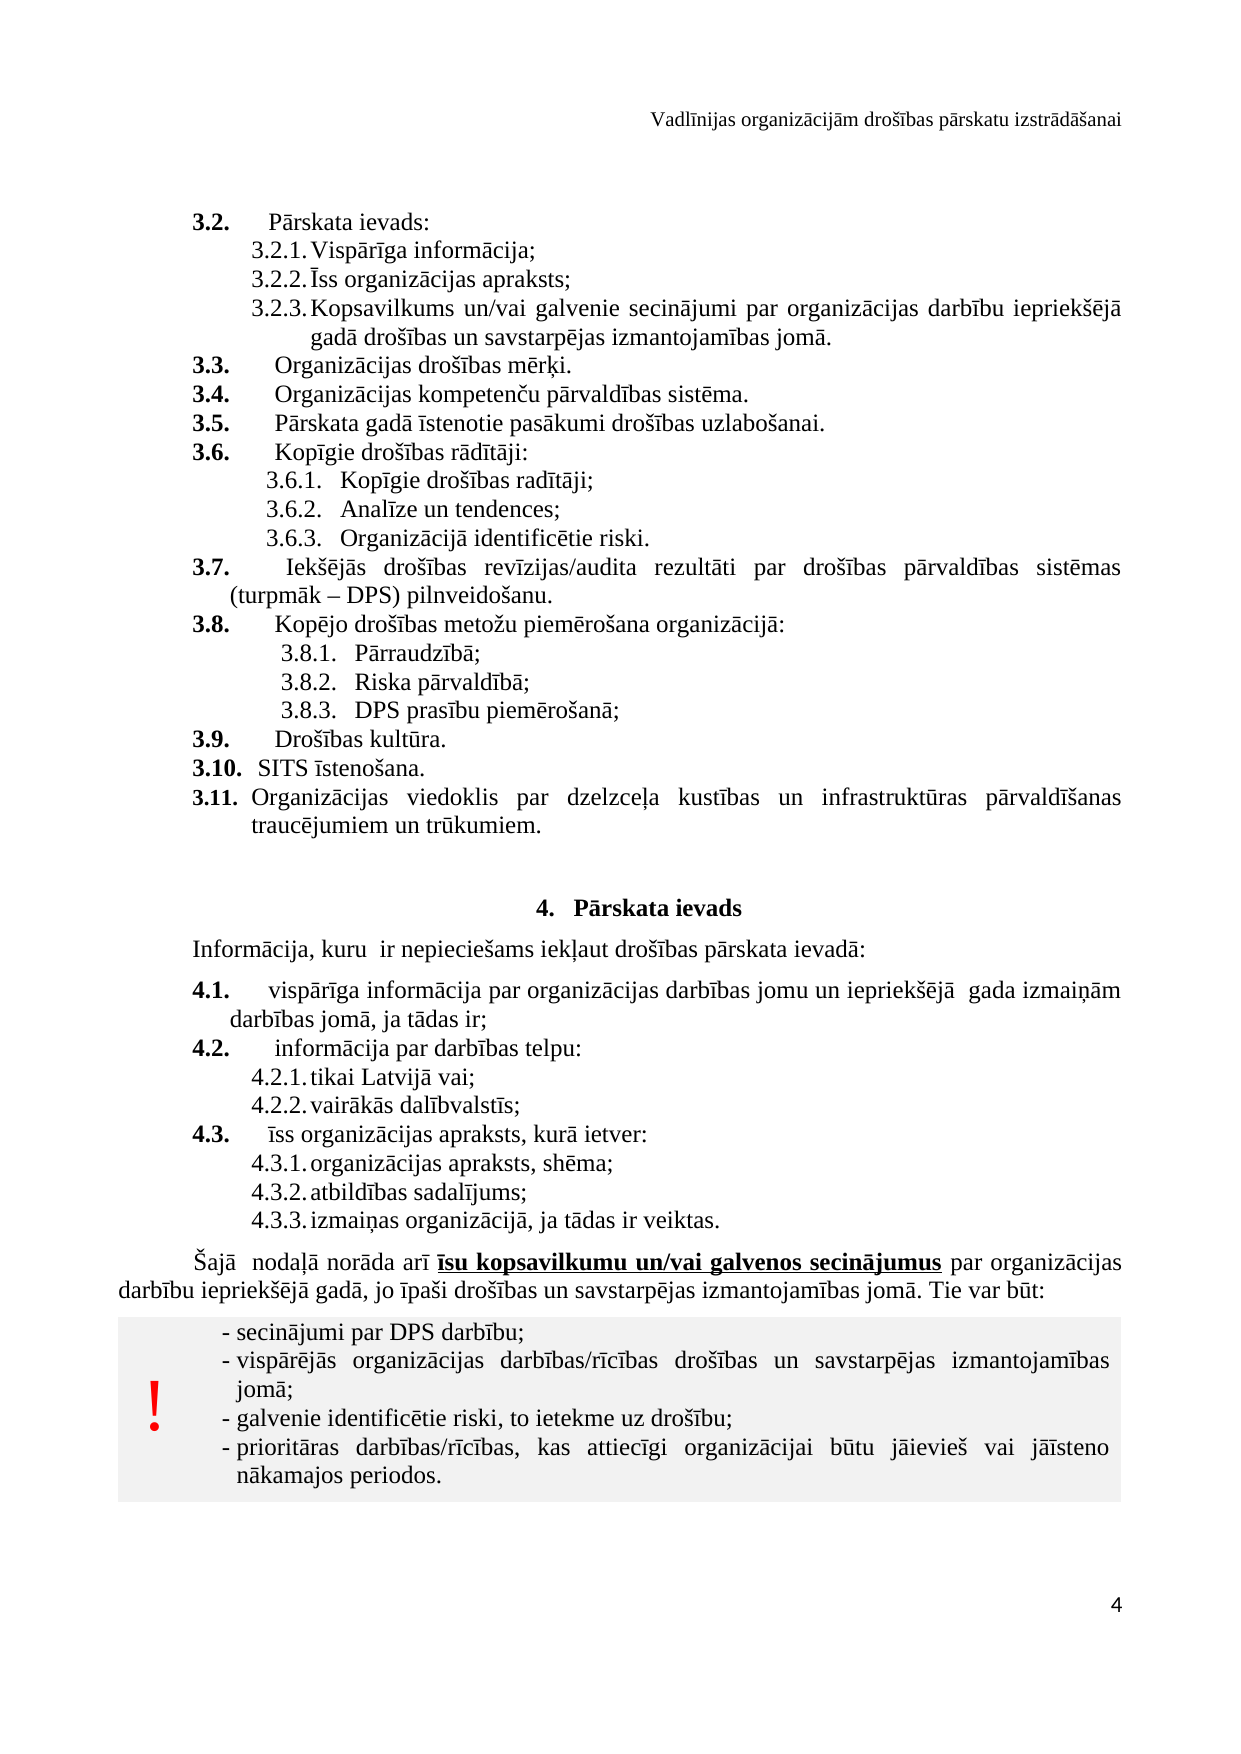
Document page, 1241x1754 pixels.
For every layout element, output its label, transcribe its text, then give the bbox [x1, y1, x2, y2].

list vispārīga informācija par organizācijas darbības jomu un iepriekšējā gada izmaiņām darbības jomā, ja tādas ir; [192, 976, 1122, 1033]
list Organizācijā identificētie riski. [266, 523, 1122, 552]
list Pārskata gadā īstenotie pasākumi drošības uzlabošanai. [192, 408, 1122, 437]
text Informācija, kuru ir nepieciešams iekļaut drošības pārskata ievadā: [118, 934, 1122, 963]
list Drošības kultūra. [192, 724, 1122, 753]
list organizācijas apraksts, shēma; [251, 1148, 1122, 1177]
list Kopīgie drošības rādītāji: [192, 437, 1122, 466]
list Riska pārvaldībā; [281, 667, 1122, 696]
list izmaiņas organizācijā, ja tādas ir veiktas. [251, 1206, 1122, 1234]
list Vispārīga informācija; [251, 236, 1122, 264]
list Īss organizācijas apraksts; [251, 264, 1122, 293]
list DPS prasību piemērošanā; [281, 696, 1122, 724]
list Organizācijas drošības mērķi. [192, 351, 1122, 379]
text Šajā nodaļā norāda arī īsu kopsavilkumu un/vai galvenos secinājumus par organizācijas darbību iepriekšējā gadā, jo īpaši drošības un savstarpējas izmantojamības jomā. Tie var būt: [118, 1247, 1122, 1304]
list Organizācijas viedoklis par dzelzceļa kustības un infrastruktūras pārvaldīšanas traucējumiem un trūkumiem. [192, 782, 1122, 839]
list Kopsavilkums un/vai galvenie secinājumi par organizācijas darbību iepriekšējā gadā drošības un savstarpējas izmantojamības jomā. [251, 293, 1122, 351]
list Iekšējās drošības revīzijas/audita rezultāti par drošības pārvaldības sistēmas (turpmāk – DPS) pilnveidošanu. [192, 552, 1122, 609]
table_header secinājumi par DPS darbību; vispārējās organizācijas darbības/rīcības drošības un savstarpējas izmantojamības jomā; galvenie identificētie riski, to ietekme uz drošību; prioritāras darbības/rīcības, kas attiecīgi organizācijai būtu jāievieš vai jāīsteno nākamajos periodos. [191, 1317, 1121, 1502]
list informācija par darbības telpu: [192, 1033, 1122, 1062]
list SITS īstenošana. [192, 753, 1122, 782]
list Analīze un tendences; [266, 494, 1122, 523]
list Pārskata ievads: [192, 207, 1122, 236]
list tikai Latvijā vai; [251, 1062, 1122, 1091]
list Pārraudzībā; [281, 638, 1122, 667]
list īss organizācijas apraksts, kurā ietver: [192, 1119, 1122, 1148]
subtitle Pārskata ievads [156, 893, 1122, 922]
table_header ǃ [118, 1317, 191, 1502]
list Kopējo drošības metožu piemērošana organizācijā: [192, 609, 1122, 638]
list Kopīgie drošības radītāji; [266, 466, 1122, 494]
list vairākās dalībvalstīs; [251, 1091, 1122, 1119]
list atbildības sadalījums; [251, 1177, 1122, 1206]
list Organizācijas kompetenču pārvaldības sistēma. [192, 379, 1122, 408]
